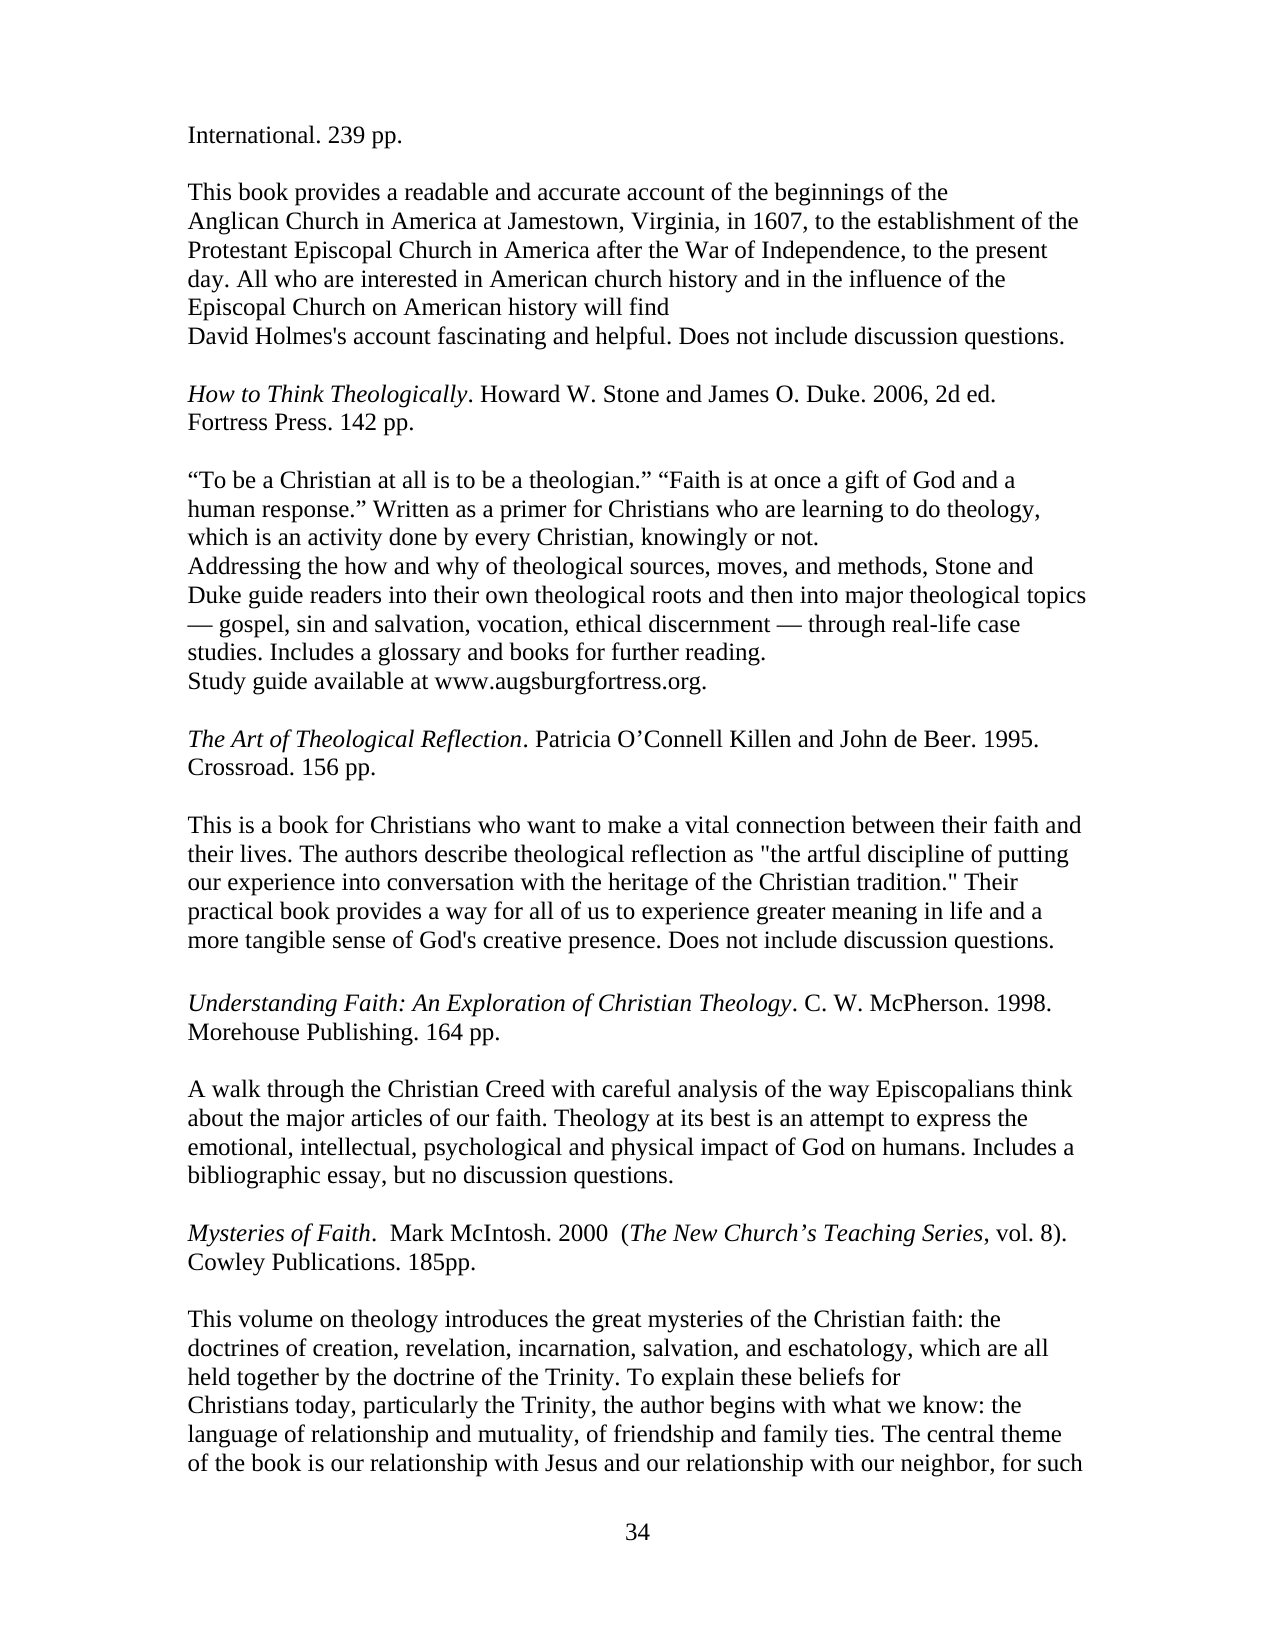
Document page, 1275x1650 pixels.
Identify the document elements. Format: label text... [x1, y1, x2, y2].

text Crossroad. 156 pp. [187, 752, 1087, 781]
text Morehouse Publishing. 164 pp. [187, 1017, 1087, 1045]
text International. 239 pp. [187, 120, 1087, 149]
text How to Think Theologically. Howard W. Stone and James O. Duke. 2006, 2d ed. [187, 379, 1087, 407]
text This volume on theology introduces the great mysteries of the Christian faith: the doctrines of creation, revelation, incarnation, salvation, and eschatology, which are all held together by the doctrine of the Trinity. To explain these beliefs for [187, 1304, 1087, 1390]
text The Art of Theological Reflection. Patricia O’Connell Killen and John de Beer. 1995. [187, 724, 1087, 752]
text “To be a Christian at all is to be a theologian.” “Faith is at once a gift of God and a human response.” Written as a primer for Christians who are learning to do theology, which is an activity done by every Christian, knowingly or not. [187, 465, 1087, 551]
text Understanding Faith: An Exploration of Christian Theology. C. W. McPherson. 1998. [187, 988, 1087, 1017]
text This is a book for Christians who want to make a vital connection between their faith and their lives. The authors describe theological reflection as "the artful discipline of putting our experience into conversation with the heritage of the Christian tradition." Their practical book provides a way for all of us to experience greater meaning in life and a more tangible sense of God's creative presence. Does not include discussion questions. [187, 810, 1087, 954]
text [187, 1390, 1087, 1477]
text Mysteries of Faith. Mark McIntosh. 2000 (The New Church’s Teaching Series, vol. 8). [187, 1218, 1087, 1247]
text This book provides a readable and accurate account of the beginnings of the [187, 177, 1087, 206]
text Fortress Press. 142 pp. [187, 407, 1087, 436]
text A walk through the Christian Creed with careful analysis of the way Episcopalians think about the major articles of our faith. Theology at its best is an attempt to express the emotional, intellectual, psychological and physical impact of God on humans. Includes a bibliographic essay, but no discussion questions. [187, 1074, 1087, 1189]
text Addressing the how and why of theological sources, moves, and methods, Stone and Duke guide readers into their own theological roots and then into major theological topics — gospel, sin and salvation, vocation, ethical discernment — through real-life case studies. Includes a glossary and books for further reading. [187, 551, 1087, 666]
text Cowley Publications. 185pp. [187, 1247, 1087, 1275]
text Study guide available at www.augsburgfortress.org. [187, 666, 1087, 695]
text David Holmes's account fascinating and helpful. Does not include discussion questions. [187, 321, 1087, 350]
text Anglican Church in America at Jamestown, Virginia, in 1607, to the establishment of the Protestant Episcopal Church in America after the War of Independence, to the present day. All who are interested in American church history and in the influence of the Episcopal Church on American history will find [187, 206, 1087, 321]
